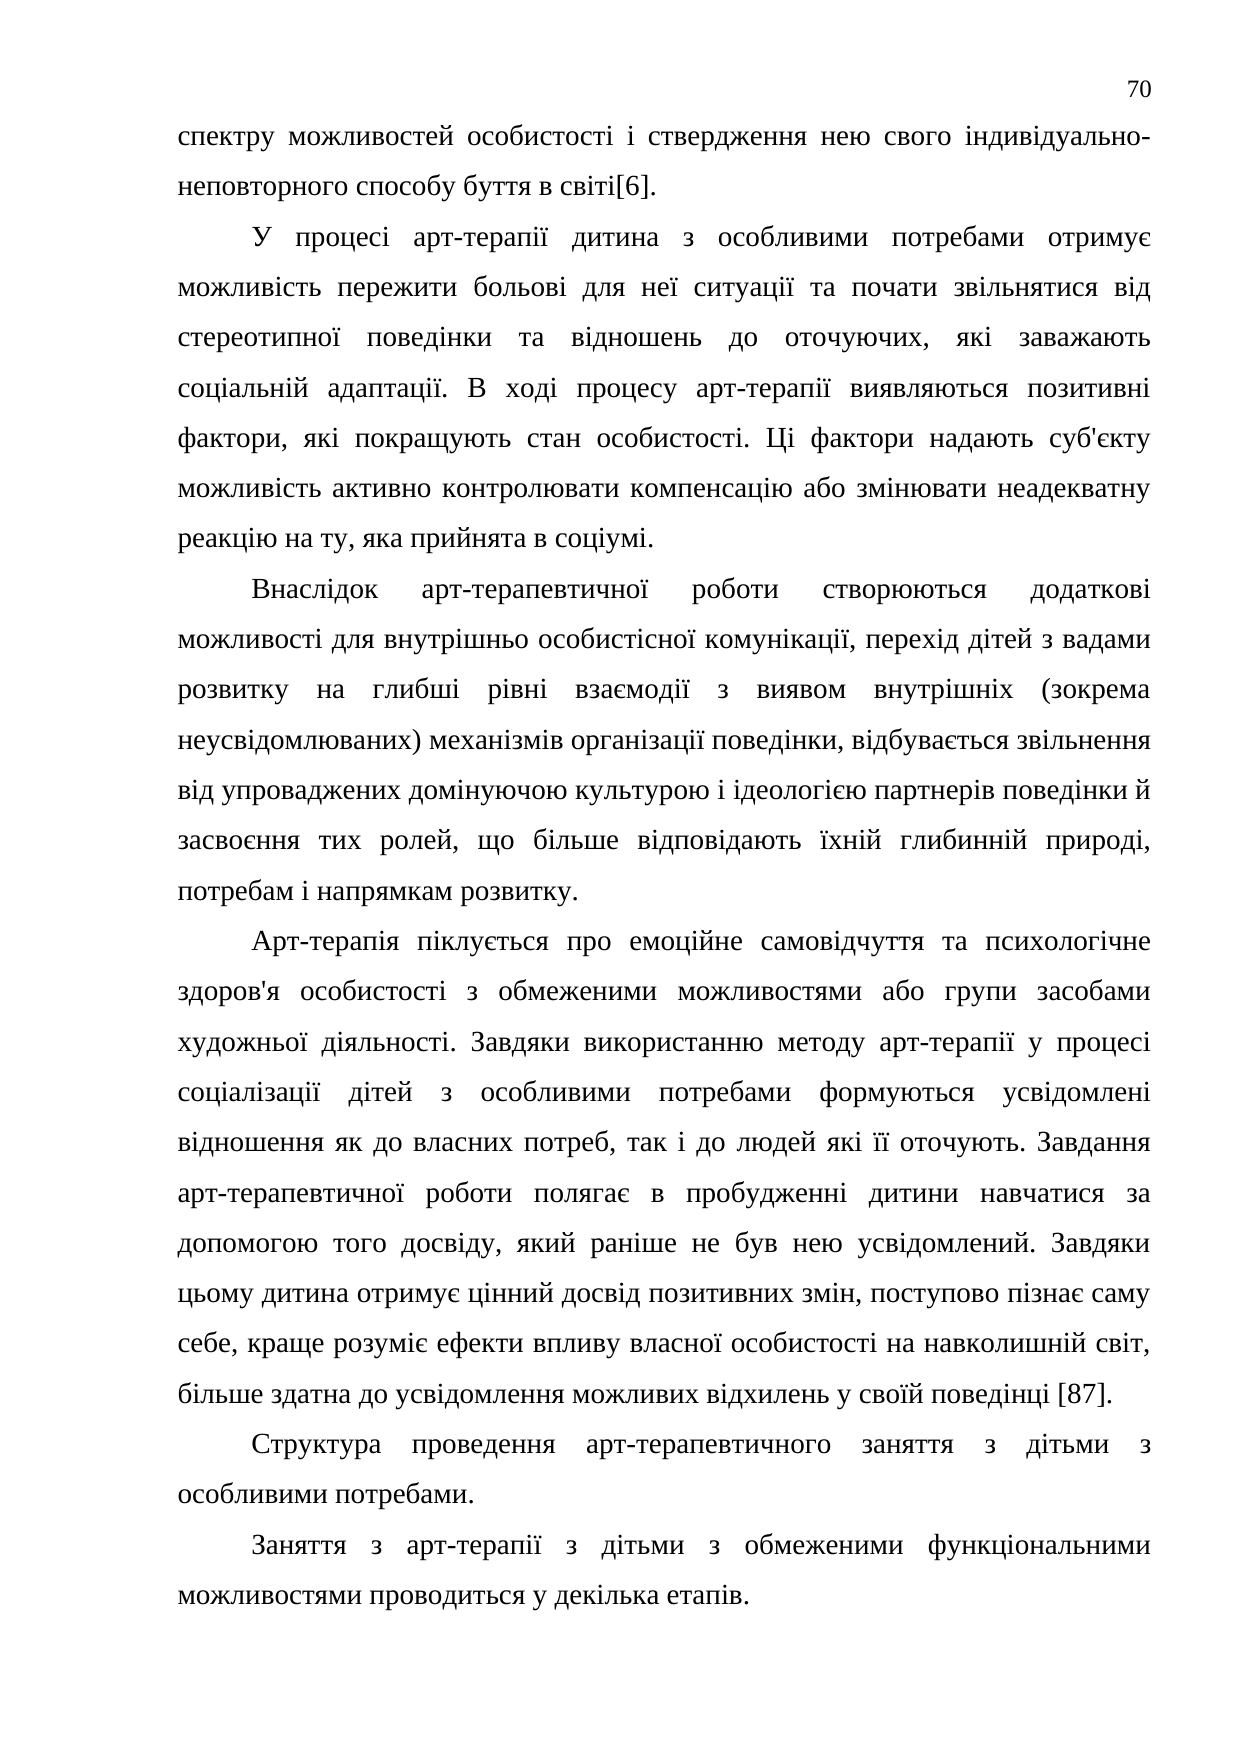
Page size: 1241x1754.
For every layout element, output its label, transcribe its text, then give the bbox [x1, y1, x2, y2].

text Заняття з арт-терапії з дітьми з обмеженими функціональними можливостями проводиться у декілька етапів. [177, 1527, 1152, 1611]
text Структура проведення арт-терапевтичного заняття з дітьми з особливими потребами. [177, 1426, 1152, 1510]
text У процесі арт-терапії дитина з особливими потребами отримує можливість пережити больові для неї ситуації та почати звільнятися від стереотипної поведінки та відношень до оточуючих, які заважають соціальній адаптації. В ході процесу арт-терапії виявляються позитивні фактори, які покращують стан особистості. Ці фактори надають суб'єкту можливість активно контролювати компенсацію або змінювати неадекватну реакцію на ту, яка прийнята в соціумі. [177, 219, 1152, 554]
text Внаслідок арт-терапевтичної роботи створюються додаткові можливості для внутрішньо особистісної комунікації, перехід дітей з вадами розвитку на глибші рівні взаємодії з виявом внутрішніх (зокрема неусвідомлюваних) механізмів організації поведінки, відбувається звільнення від упроваджених домінуючою культурою і ідеологією партнерів поведінки й засвоєння тих ролей, що більше відповідають їхній глибинній природі, потребам і напрямкам розвитку. [177, 571, 1152, 906]
text Арт-терапія піклується про емоційне самовідчуття та психологічне здоров'я особистості з обмеженими можливостями або групи засобами художньої діяльності. Завдяки використанню методу арт-терапії у процесі соціалізації дітей з особливими потребами формуються усвідомлені відношення як до власних потреб, так і до людей які її оточують. Завдання арт-терапевтичної роботи полягає в пробудженні дитини навчатися за допомогою того досвіду, який раніше не був нею усвідомлений. Завдяки цьому дитина отримує цінний досвід позитивних змін, поступово пізнає саму себе, краще розуміє ефекти впливу власної особистості на навколишній світ, більше здатна до усвідомлення можливих відхилень у своїй поведінці [87]. [177, 923, 1152, 1409]
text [177, 118, 1152, 202]
